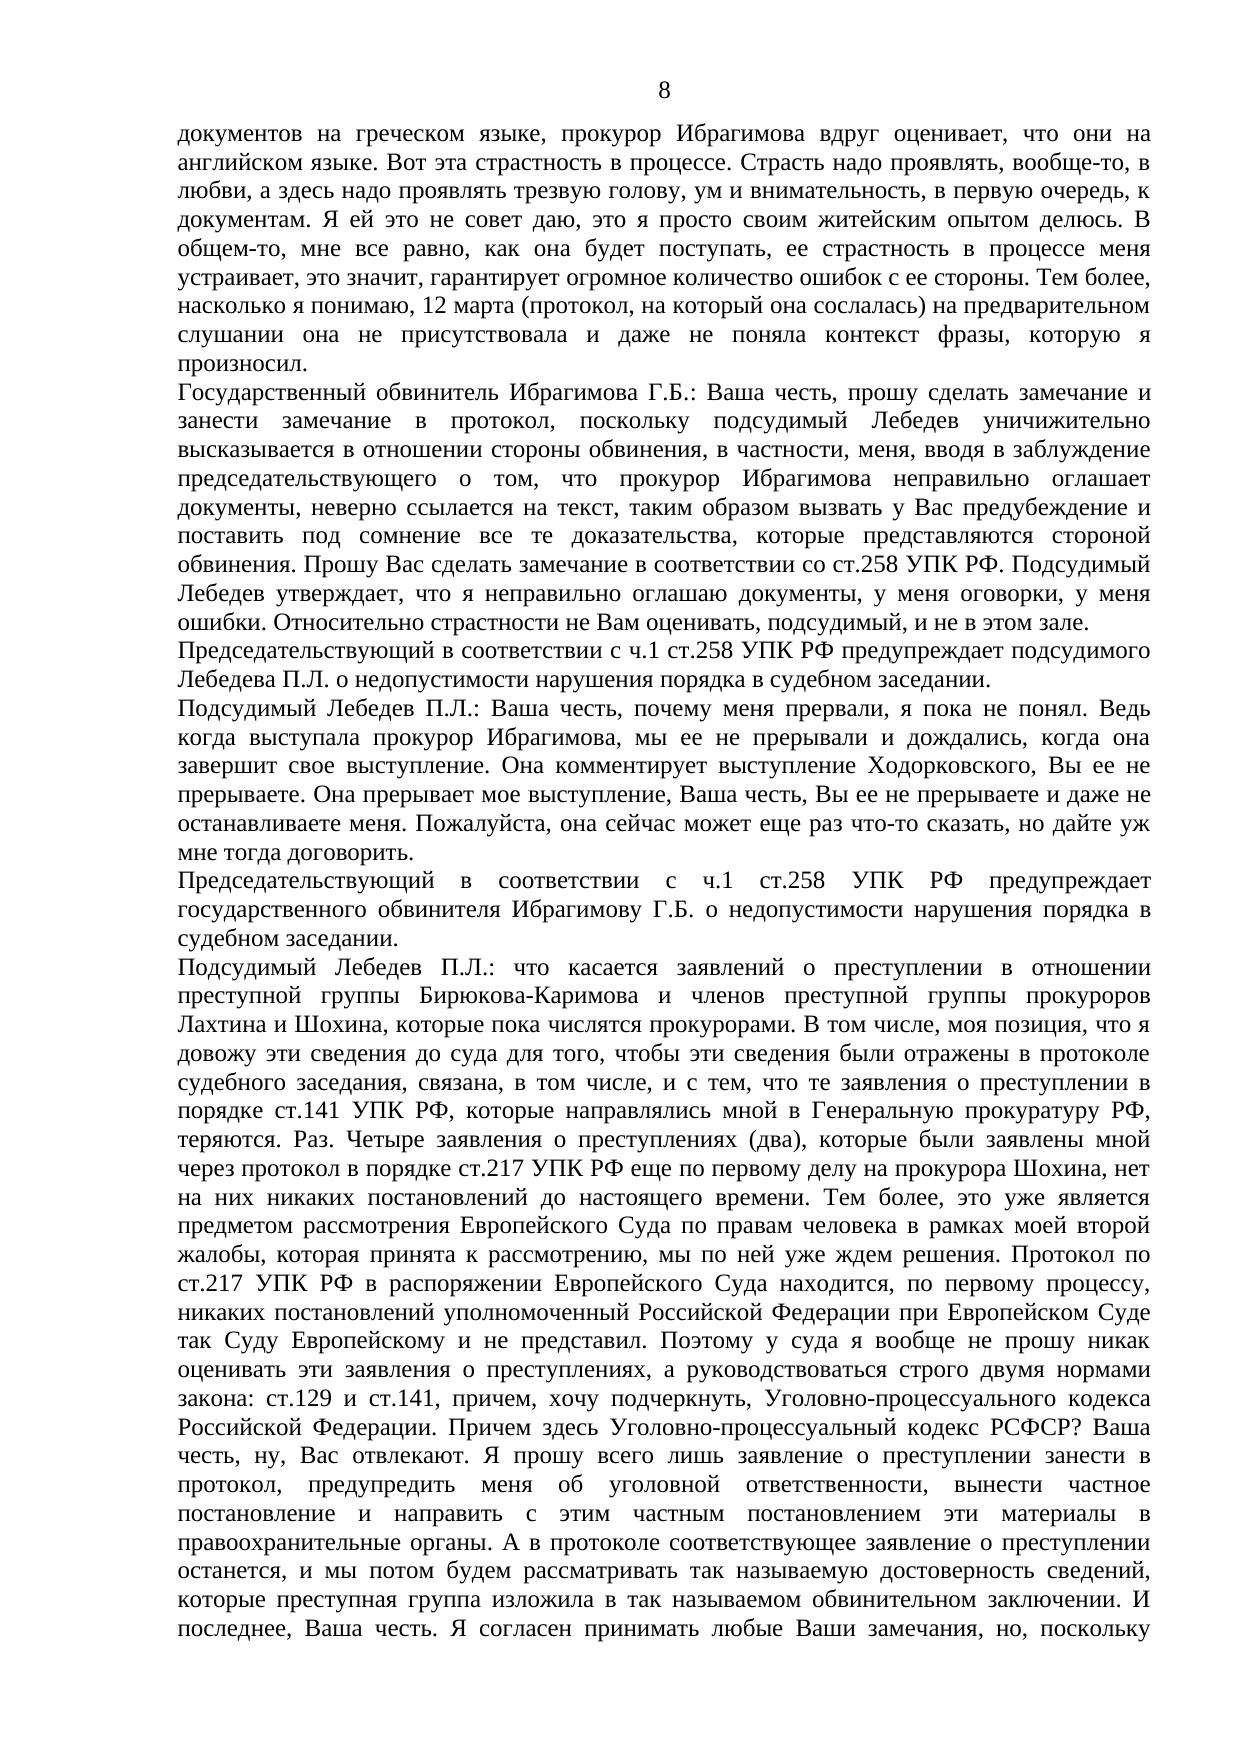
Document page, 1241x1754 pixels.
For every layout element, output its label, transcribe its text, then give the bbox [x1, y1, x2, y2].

text Председательствующий в соответствии с ч.1 ст.258 УПК РФ предупреждает государственного обвинителя Ибрагимову Г.Б. о недопустимости нарушения порядка в судебном заседании. [177, 866, 1152, 952]
text Подсудимый Лебедев П.Л.: Ваша честь, почему меня прервали, я пока не понял. Ведь когда выступала прокурор Ибрагимова, мы ее не прерывали и дождались, когда она завершит свое выступление. Она комментирует выступление Ходорковского, Вы ее не прерываете. Она прерывает мое выступление, Ваша честь, Вы ее не прерываете и даже не останавливаете меня. Пожалуйста, она сейчас может еще раз что-то сказать, но дайте уж мне тогда договорить. [177, 693, 1152, 866]
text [177, 952, 1152, 1642]
text Государственный обвинитель Ибрагимова Г.Б.: Ваша честь, прошу сделать замечание и занести замечание в протокол, поскольку подсудимый Лебедев уничижительно высказывается в отношении стороны обвинения, в частности, меня, вводя в заблуждение председательствующего о том, что прокурор Ибрагимова неправильно оглашает документы, неверно ссылается на текст, таким образом вызвать у Вас предубеждение и поставить под сомнение все те доказательства, которые представляются стороной обвинения. Прошу Вас сделать замечание в соответствии со ст.258 УПК РФ. Подсудимый Лебедев утверждает, что я неправильно оглашаю документы, у меня оговорки, у меня ошибки. Относительно страстности не Вам оценивать, подсудимый, и не в этом зале. [177, 377, 1152, 636]
text Председательствующий в соответствии с ч.1 ст.258 УПК РФ предупреждает подсудимого Лебедева П.Л. о недопустимости нарушения порядка в судебном заседании. [177, 636, 1152, 693]
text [177, 118, 1152, 377]
